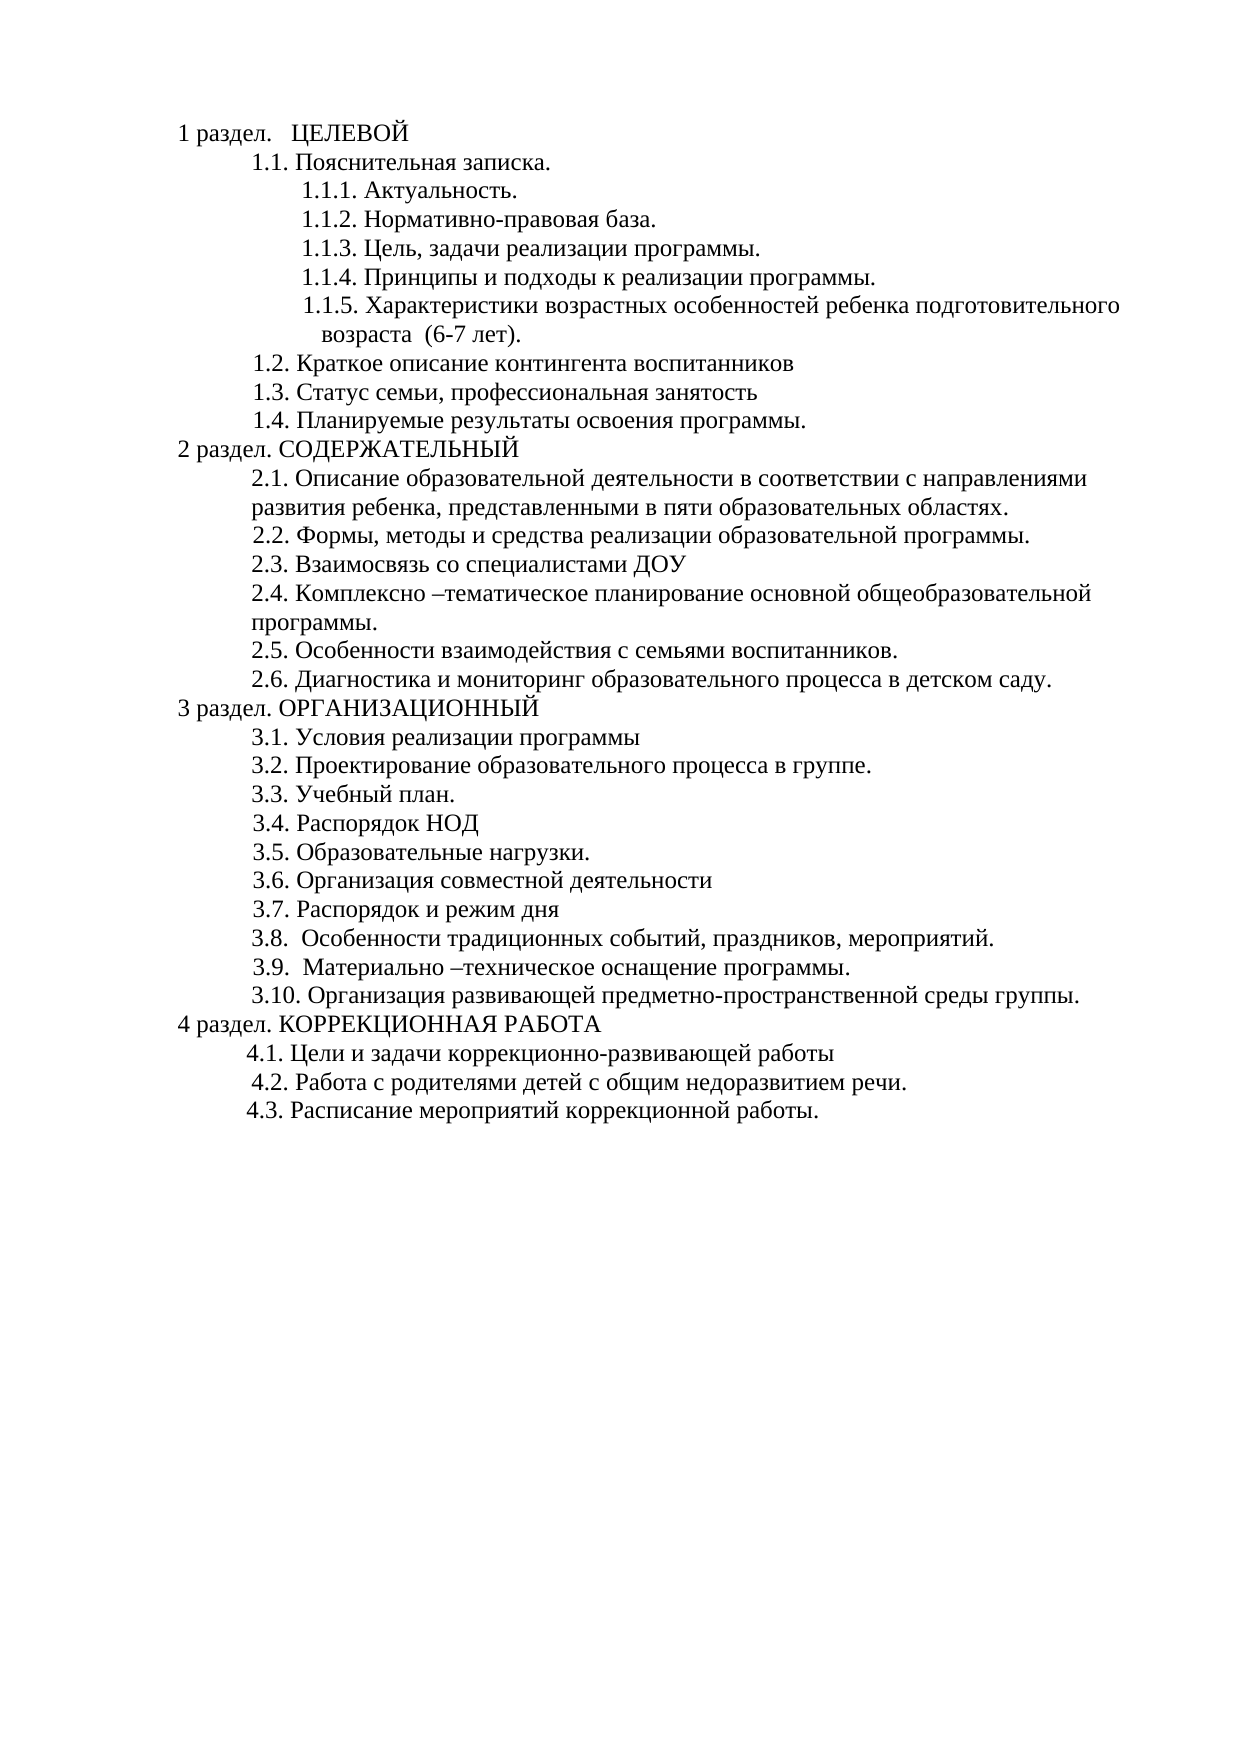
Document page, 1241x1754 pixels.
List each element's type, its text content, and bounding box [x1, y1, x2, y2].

text 3.10. Организация развивающей предметно-пространственной среды группы. [177, 981, 1152, 1009]
text 4.1. Цели и задачи коррекционно-развивающей работы [177, 1038, 1152, 1067]
text 2 раздел. СОДЕРЖАТЕЛЬНЫЙ [177, 434, 1152, 463]
text 1.3. Статус семьи, профессиональная занятость [177, 377, 1152, 406]
text возраста (6-7 лет). [177, 319, 1152, 348]
text 1.4. Планируемые результаты освоения программы. [177, 406, 1152, 434]
text 2.5. Особенности взаимодействия с семьями воспитанников. [177, 636, 1152, 664]
text 3.5. Образовательные нагрузки. [177, 837, 1152, 866]
text 4.2. Работа с родителями детей с общим недоразвитием речи. [177, 1067, 1152, 1096]
text программы. [177, 607, 1152, 636]
text 1.1.3. Цель, задачи реализации программы. [177, 233, 1152, 262]
text развития ребенка, представленными в пяти образовательных областях. [177, 492, 1152, 521]
text 1.2. Краткое описание контингента воспитанников [177, 348, 1152, 377]
text 1.1.4. Принципы и подходы к реализации программы. [177, 262, 1152, 291]
text 2.2. Формы, методы и средства реализации образовательной программы. [177, 521, 1152, 549]
text 4 раздел. КОРРЕКЦИОННАЯ РАБОТА [177, 1009, 1152, 1038]
text 2.6. Диагностика и мониторинг образовательного процесса в детском саду. [177, 664, 1152, 693]
text 2.1. Описание образовательной деятельности в соответствии с направлениями [177, 463, 1152, 492]
text 3.2. Проектирование образовательного процесса в группе. [177, 751, 1152, 779]
text 3.7. Распорядок и режим дня [177, 894, 1152, 923]
text 1.1.2. Нормативно-правовая база. [177, 204, 1152, 233]
text 4.3. Расписание мероприятий коррекционной работы. [177, 1096, 1152, 1124]
text 1.1.1. Актуальность. [177, 176, 1152, 204]
text 2.4. Комплексно –тематическое планирование основной общеобразовательной [177, 578, 1152, 607]
text 1.1.5. Характеристики возрастных особенностей ребенка подготовительного [177, 291, 1152, 319]
text 3.6. Организация совместной деятельности [177, 866, 1152, 894]
text 3.4. Распорядок НОД [177, 808, 1152, 837]
text 3.3. Учебный план. [177, 779, 1152, 808]
text 3 раздел. ОРГАНИЗАЦИОННЫЙ [177, 693, 1152, 722]
text 2.3. Взаимосвязь со специалистами ДОУ [177, 549, 1152, 578]
text 3.1. Условия реализации программы [177, 722, 1152, 751]
text 1.1. Пояснительная записка. [177, 147, 1152, 176]
text 3.9. Материально –техническое оснащение программы. [177, 952, 1152, 981]
text 1 раздел. ЦЕЛЕВОЙ [177, 118, 1152, 147]
text 3.8. Особенности традиционных событий, праздников, мероприятий. [177, 923, 1152, 952]
